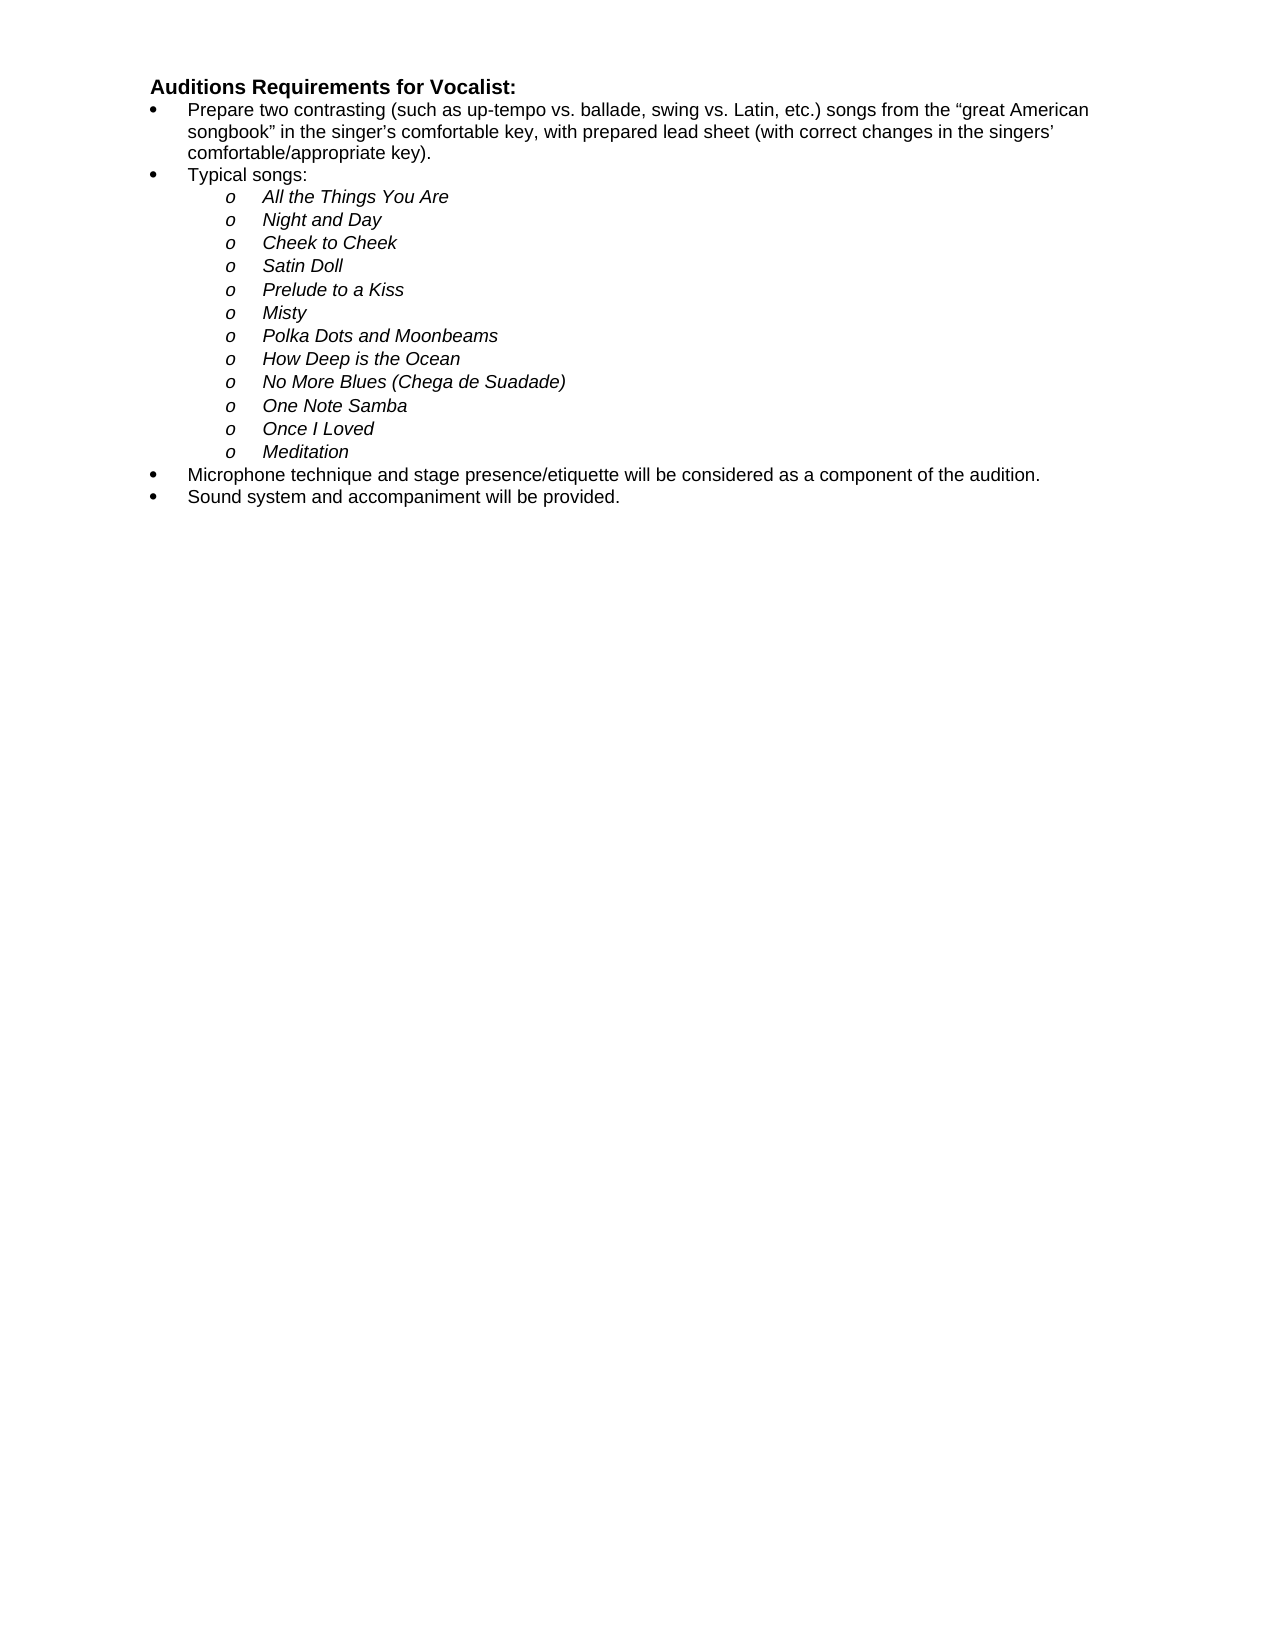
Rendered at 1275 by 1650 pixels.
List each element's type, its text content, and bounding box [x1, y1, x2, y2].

text Auditions Requirements for Vocalist: [150, 75, 1125, 99]
list Typical songs: [150, 164, 1125, 185]
list Cheek to Cheek [225, 232, 1125, 255]
list Once I Loved [225, 418, 1125, 441]
list Misty [225, 302, 1125, 325]
list Microphone technique and stage presence/etiquette will be considered as a component of the audition. [150, 464, 1125, 486]
list Satin Doll [225, 255, 1125, 278]
list How Deep is the Ocean [225, 348, 1125, 371]
list No More Blues (Chega de Suadade) [225, 371, 1125, 394]
list Polka Dots and Moonbeams [225, 325, 1125, 348]
list Night and Day [225, 209, 1125, 232]
list Sound system and accompaniment will be provided. [150, 486, 1125, 507]
list Prepare two contrasting (such as up-tempo vs. ballade, swing vs. Latin, etc.) songs from the “great American songbook” in the singer’s comfortable key, with prepared lead sheet (with correct changes in the singers’ comfortable/appropriate key). [150, 99, 1125, 164]
list Prelude to a Kiss [225, 278, 1125, 302]
list One Note Samba [225, 394, 1125, 418]
list Meditation [225, 441, 1125, 464]
list All the Things You Are [225, 185, 1125, 209]
